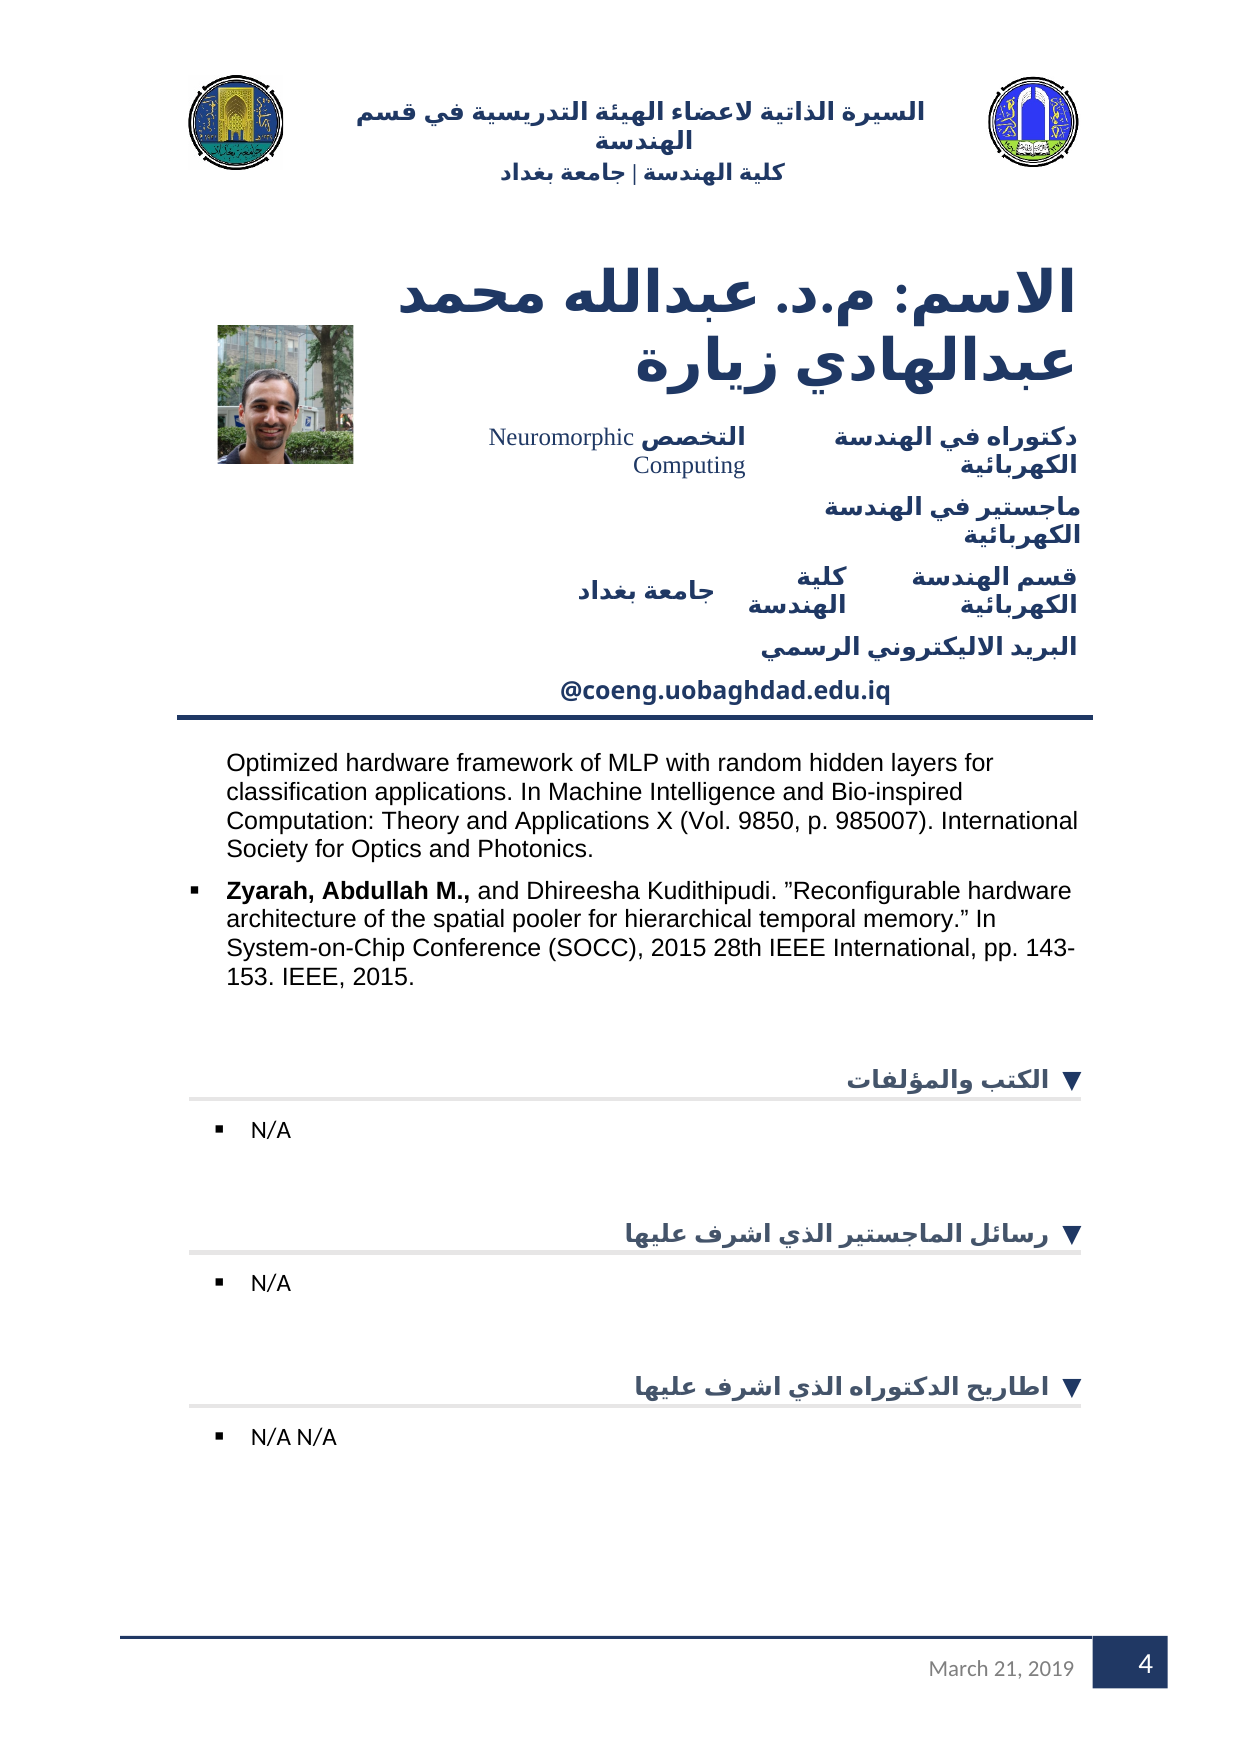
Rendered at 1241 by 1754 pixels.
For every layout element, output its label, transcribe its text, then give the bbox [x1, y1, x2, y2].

table_header ▼ رسائل الماجستير الذي اشرف عليها N/A [177, 1206, 1092, 1310]
table_header ▼ اطاريح الدكتوراه الذي اشرف عليها N/A N/A [177, 1360, 1092, 1463]
picture [217, 325, 354, 464]
table_header ▼ الأبحاث المنشورة Zyarah, Abdullah M., Kevin Gomez, and Dhireesha Kudithipudi. "Neuromorphic system for spatial and temporal information processing." IEEE Transactions on Computers 69, no. 8 (2020): 1099-1112. Jot, Sumin, Abdullah Zyarah, Santosh Kurinec, Kai Ni, Fatima Tuz Zohora, and Dhireesha Kudithipudi. "FeFET-Based Neuromorphic Architecture with On-Device Feedback Alignment Training." In 2020 21st International Symposium on Quality Electronic Design (ISQED), pp. 317-322. IEEE, 2020. Zohora, Fatima Tuz, Abdullah M. Zyarah, Nicholas Soures, and Dhireesha Kudithipudi. "Metaplasticity in Multistate Memristor Synaptic Networks." In Circuits and Systems (ISCAS), 2020 IEEE International Symposium on. IEEE Zyarah, A. M. and Kudithipudi, D. “Neuromemristive Multi-Layer Random Projection Network with On-Device Learning”. In Neural Networks (IJCNN), 2019 International Joint Conference on, IEEE. Kudithipudi, Dhireesha, Nicholas Soures, Abdullah Zyarah, Swatika Ramakrishnan, and Humza Syed. Reservoir Computing and Benchmarking of Neuromorphic Systems for Swap-Constrained Autonomous Processing. Rochester Institute of Technology Rochester United States, 2019. Zyarah, Abdullah M. and Dhireesha Kudithipudi. ”Neuromemrisitive Architecture of HTM with On-Device Learning and Neurogenesis.” ACM Journal on Emerging Technologies in Computing Systems (JETC) 15.3 (2019): 24. Zyarah, Abdullah M., and Dhireesha Kudithipudi. ”Neuromorphic Architecture for the Hierarchical Temporal Memory.” IEEE Transactions on Emerging Topics in Computational Intelligence 3.1 (2019): 4-14 A. Zyarah and D. Kudithipudi, ”Semi-trained memristive crossbar computing en- gine with in-situ learning accelerator,” ACM Journal on Emerging Technologies in Computing Systems (JETC), vol. 1, no. 1, p. 17, 2018. Zyarah, A. M., Soures, N., & Kudithipudi, D. (2018, May). On-Device Learning in Memristor Spiking Neural Networks. In Circuits and Systems (ISCAS), 2018 IEEE International Symposium on (pp. 1-5). IEEE. Zyarah, Abdullah M., and Dhireesha Kudithipudi. ”Invited paper: Resource sharing in feed forward neural networks for energy efficiency.” 2017 IEEE 60th International Midwest Symposium on Circuits and Systems (MWSCAS). Zyarah, A. M., Soures, N., Hays, L., Jacobs-Gedrim, R. B., Agarwal, S., Marinella, M., & Kudithipudi, D. (2017, May). Ziksa: On-chip learning accelerator with memristor crossbars for multilevel neural networks. In Circuits and Systems (ISCAS), 2017 IEEE International Symposium on (pp. 1-4). IEEE. Zyarah, A. M., & Kudithipudi, D. (2017, May). Extreme learning machine as a generalizable classification engine. In Neural Networks (IJCNN), 2017 International Joint Conference on (pp. 3371-3376). IEEE. Soures, N., Zyarah, A., Carlson, K. D., Aimone, J. B., & Kudithipudi, D. (2017). How Neural Plasticity Boosts Performance of Spiking Neural Networks (No. SAND2017-5569C). Sandia National Lab.(SNL-NM), Albuquerque, NM (United States). Soures, N., Hays, L., Bohannon, E., Zyarah, A. M., & Kudithipudi, D. (2017). On-Device STDP and Synaptic Normalization for Neuromemristive Spiking Neural Network. In Circuits and Systems (MWSCAS), 2017 IEEE International Midwest Symposium on. IEEE. Zyarah, A. M., Ramesh, A., Merkel, C., and Kudithipudi, D. (2016, May). Optimized hardware framework of MLP with random hidden layers for classification applications. In Machine Intelligence and Bio-inspired Computation: Theory and Applications X (Vol. 9850, p. 985007). International Society for Optics and Photonics. Zyarah, Abdullah M., and Dhireesha Kudithipudi. ”Reconfigurable hardware architecture of the spatial pooler for hierarchical temporal memory.” In System-on-Chip Conference (SOCC), 2015 28th IEEE International, pp. 143-153. IEEE, 2015. [177, 748, 1092, 1003]
picture [188, 75, 284, 170]
table_header ▼ الكتب والمؤلفات N/A [177, 1053, 1092, 1157]
picture [985, 75, 1082, 170]
